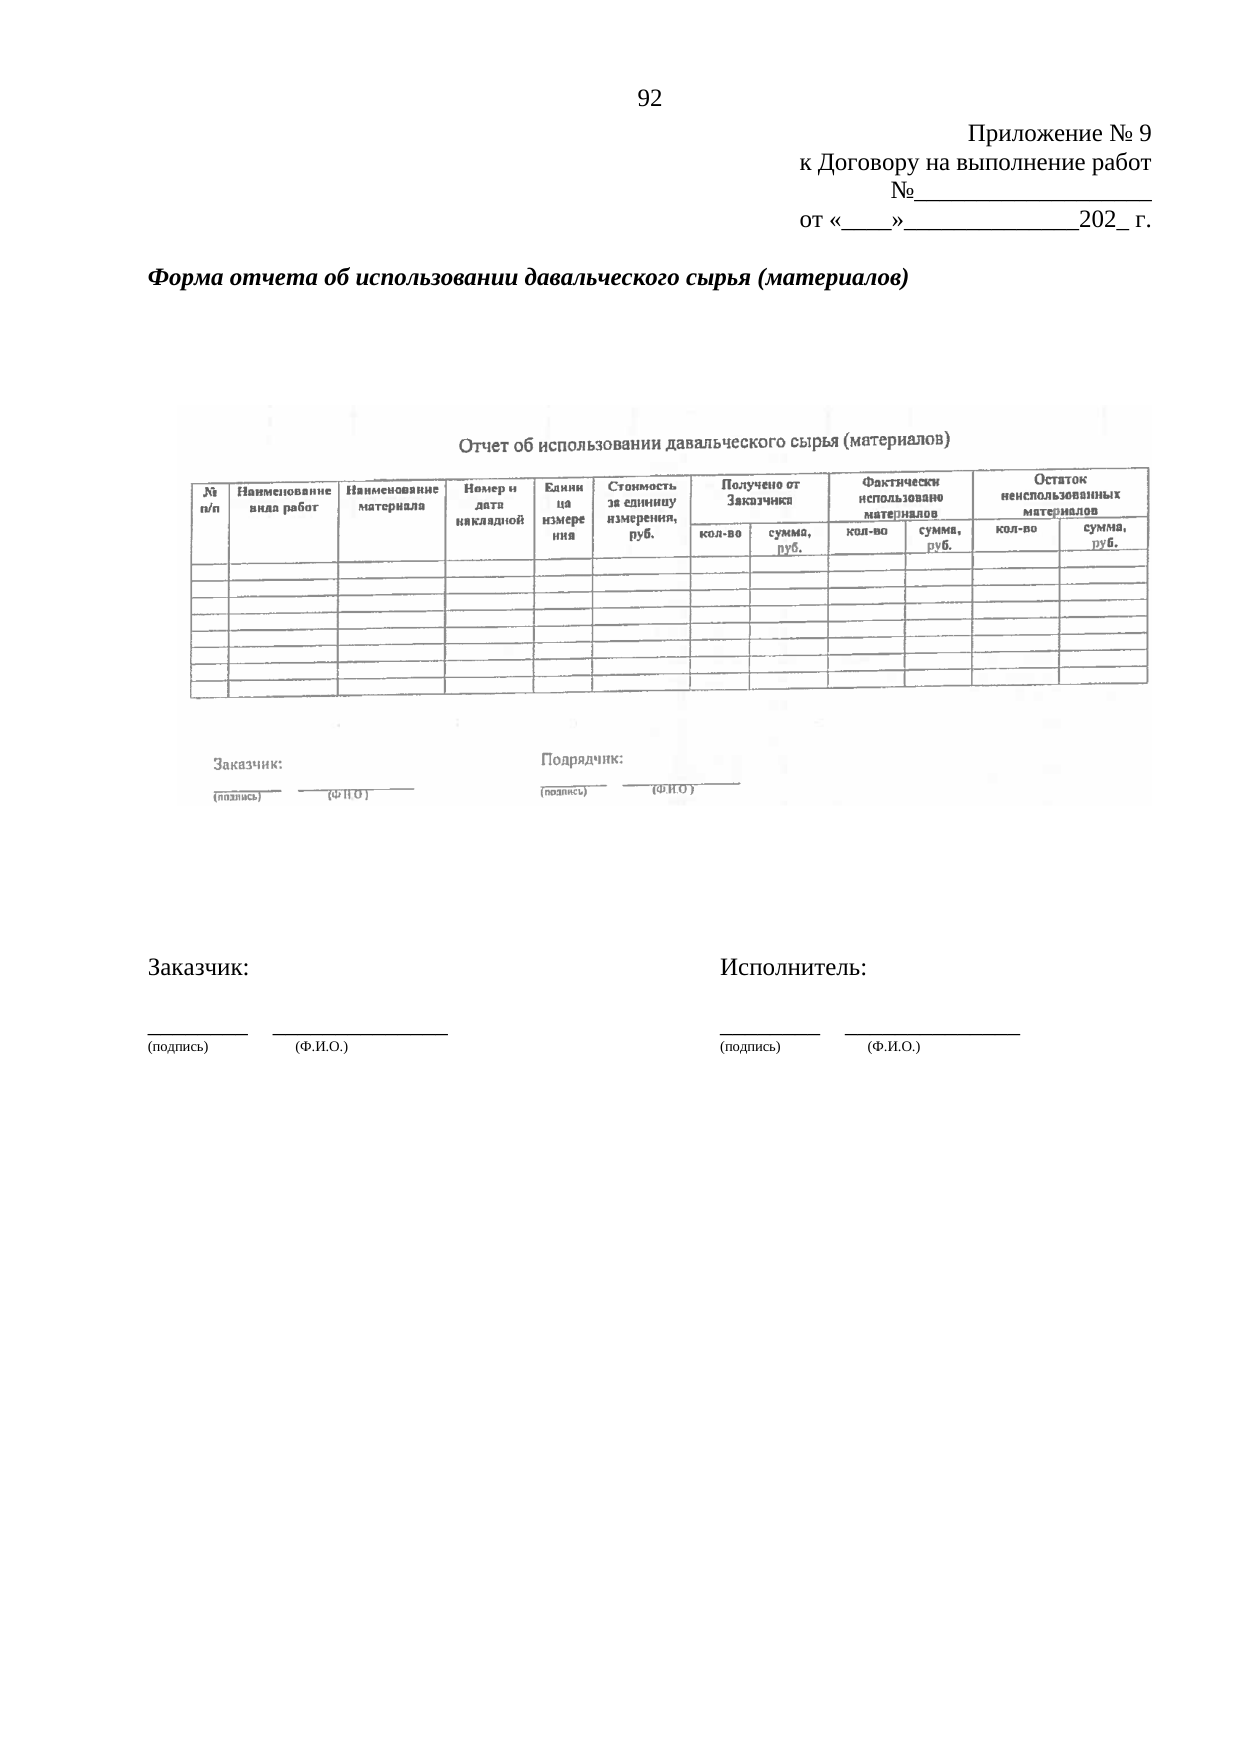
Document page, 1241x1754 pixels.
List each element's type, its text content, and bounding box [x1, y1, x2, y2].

text №___________________ [148, 176, 1152, 204]
picture [177, 405, 1152, 808]
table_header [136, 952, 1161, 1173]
text к Договору на выполнение работ [148, 147, 1152, 176]
text Приложение № 9 [148, 118, 1152, 147]
text Форма отчета об использовании давальческого сырья (материалов) [148, 262, 1152, 291]
text от «____»______________202_ г. [148, 204, 1152, 233]
